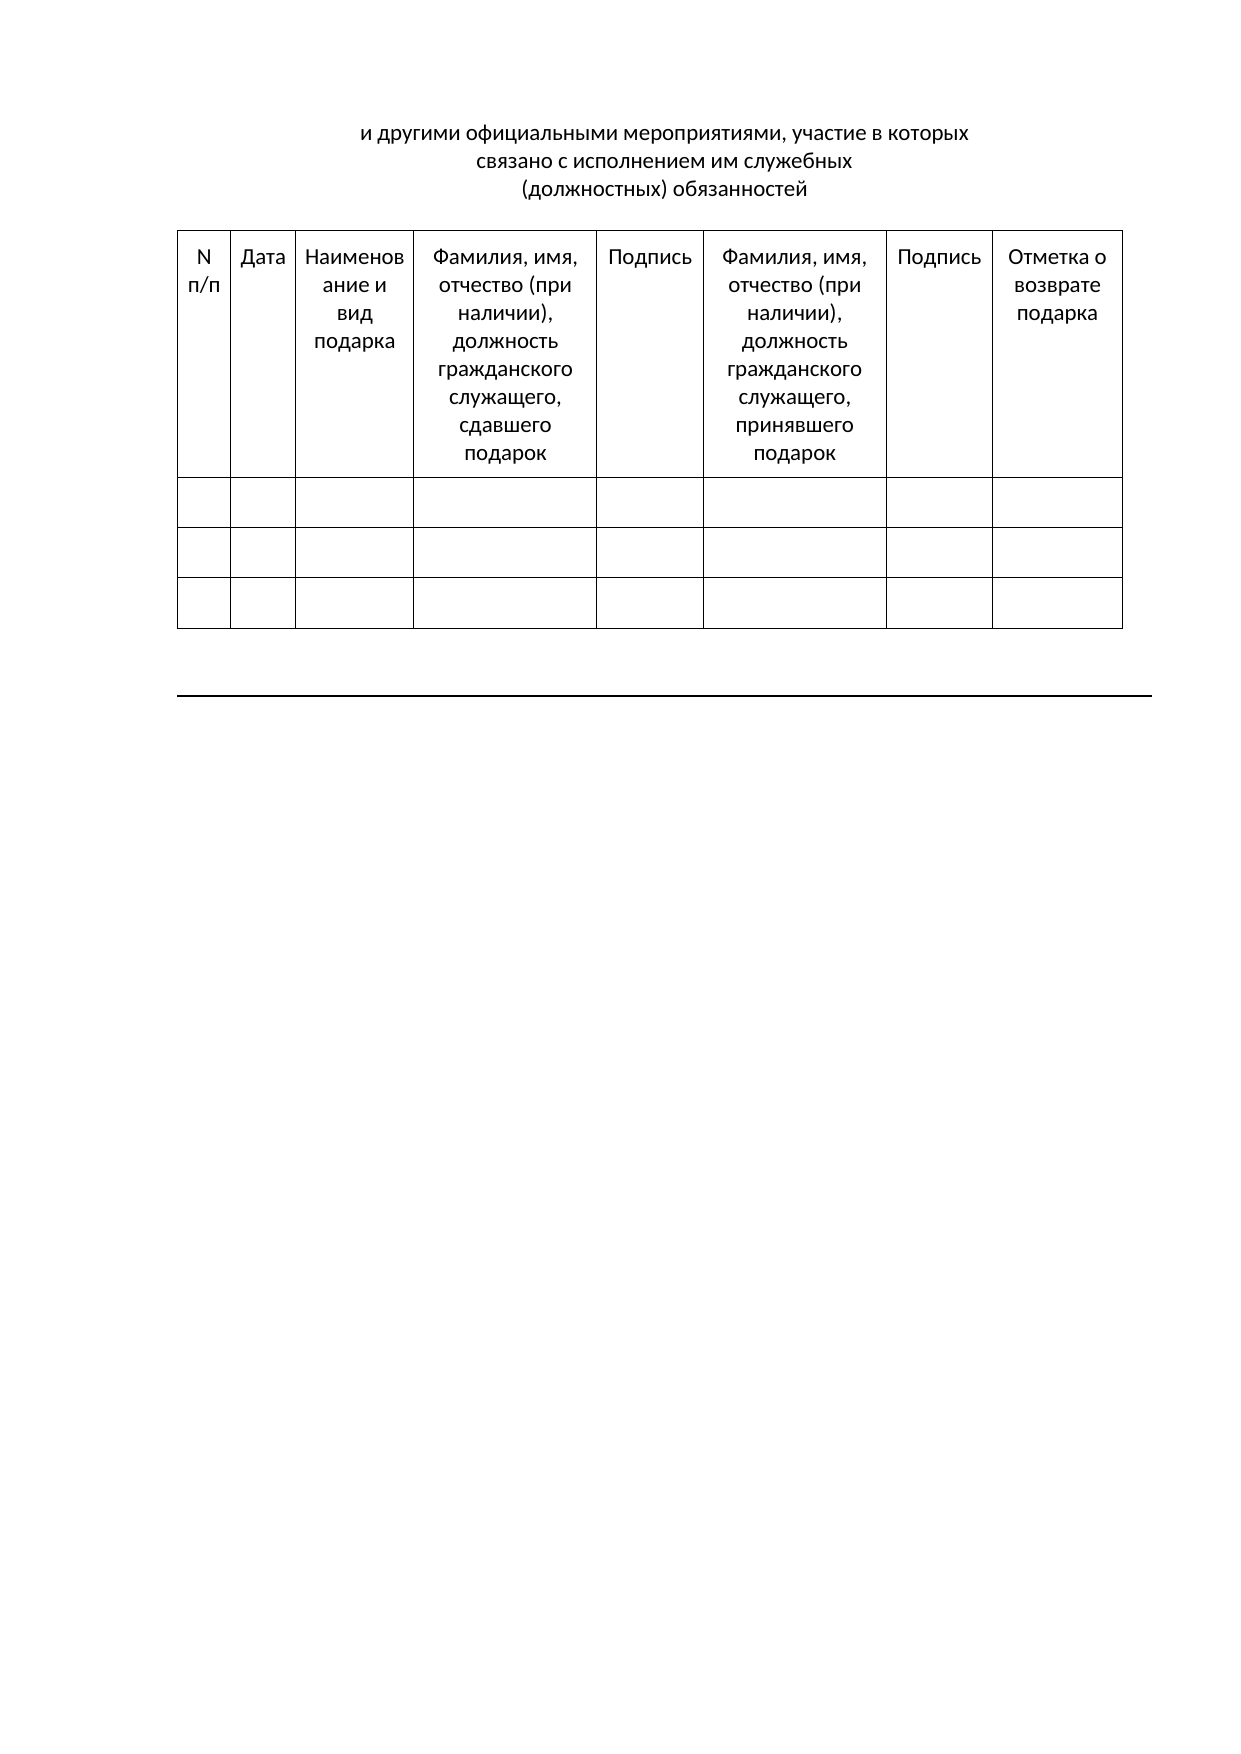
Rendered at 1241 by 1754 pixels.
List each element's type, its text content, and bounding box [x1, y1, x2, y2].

table_cell [178, 578, 230, 628]
table_cell [887, 578, 992, 628]
table_cell [414, 478, 596, 527]
table_cell [993, 528, 1122, 577]
text (должностных) обязанностей [177, 174, 1152, 202]
table_cell [296, 478, 413, 527]
table_cell [178, 478, 230, 527]
table_cell [597, 578, 703, 628]
table_cell [887, 528, 992, 577]
table_cell [704, 578, 886, 628]
table_header Фамилия, имя, отчество (при наличии), должность гражданского служащего, сдавшего подарок [414, 231, 596, 477]
text и другими официальными мероприятиями, участие в которых [177, 118, 1152, 146]
table_cell [296, 528, 413, 577]
table_cell [231, 578, 295, 628]
table_header Подпись [887, 231, 992, 477]
table_cell [178, 528, 230, 577]
table_header Подпись [597, 231, 703, 477]
table_cell [887, 478, 992, 527]
table_cell [414, 528, 596, 577]
table_cell [597, 478, 703, 527]
table_cell [597, 528, 703, 577]
table_cell [704, 478, 886, 527]
table_header N п/п [178, 231, 230, 477]
table_cell [993, 578, 1122, 628]
table_cell [231, 478, 295, 527]
table_header Дата [231, 231, 295, 477]
table_cell [704, 528, 886, 577]
text связано с исполнением им служебных [177, 146, 1152, 174]
table_cell [414, 578, 596, 628]
table_header Отметка о возврате подарка [993, 231, 1122, 477]
table_cell [296, 578, 413, 628]
table_cell [993, 478, 1122, 527]
table_header Наименование и вид подарка [296, 231, 413, 477]
table_header Фамилия, имя, отчество (при наличии), должность гражданского служащего, принявшего подарок [704, 231, 886, 477]
table_cell [231, 528, 295, 577]
